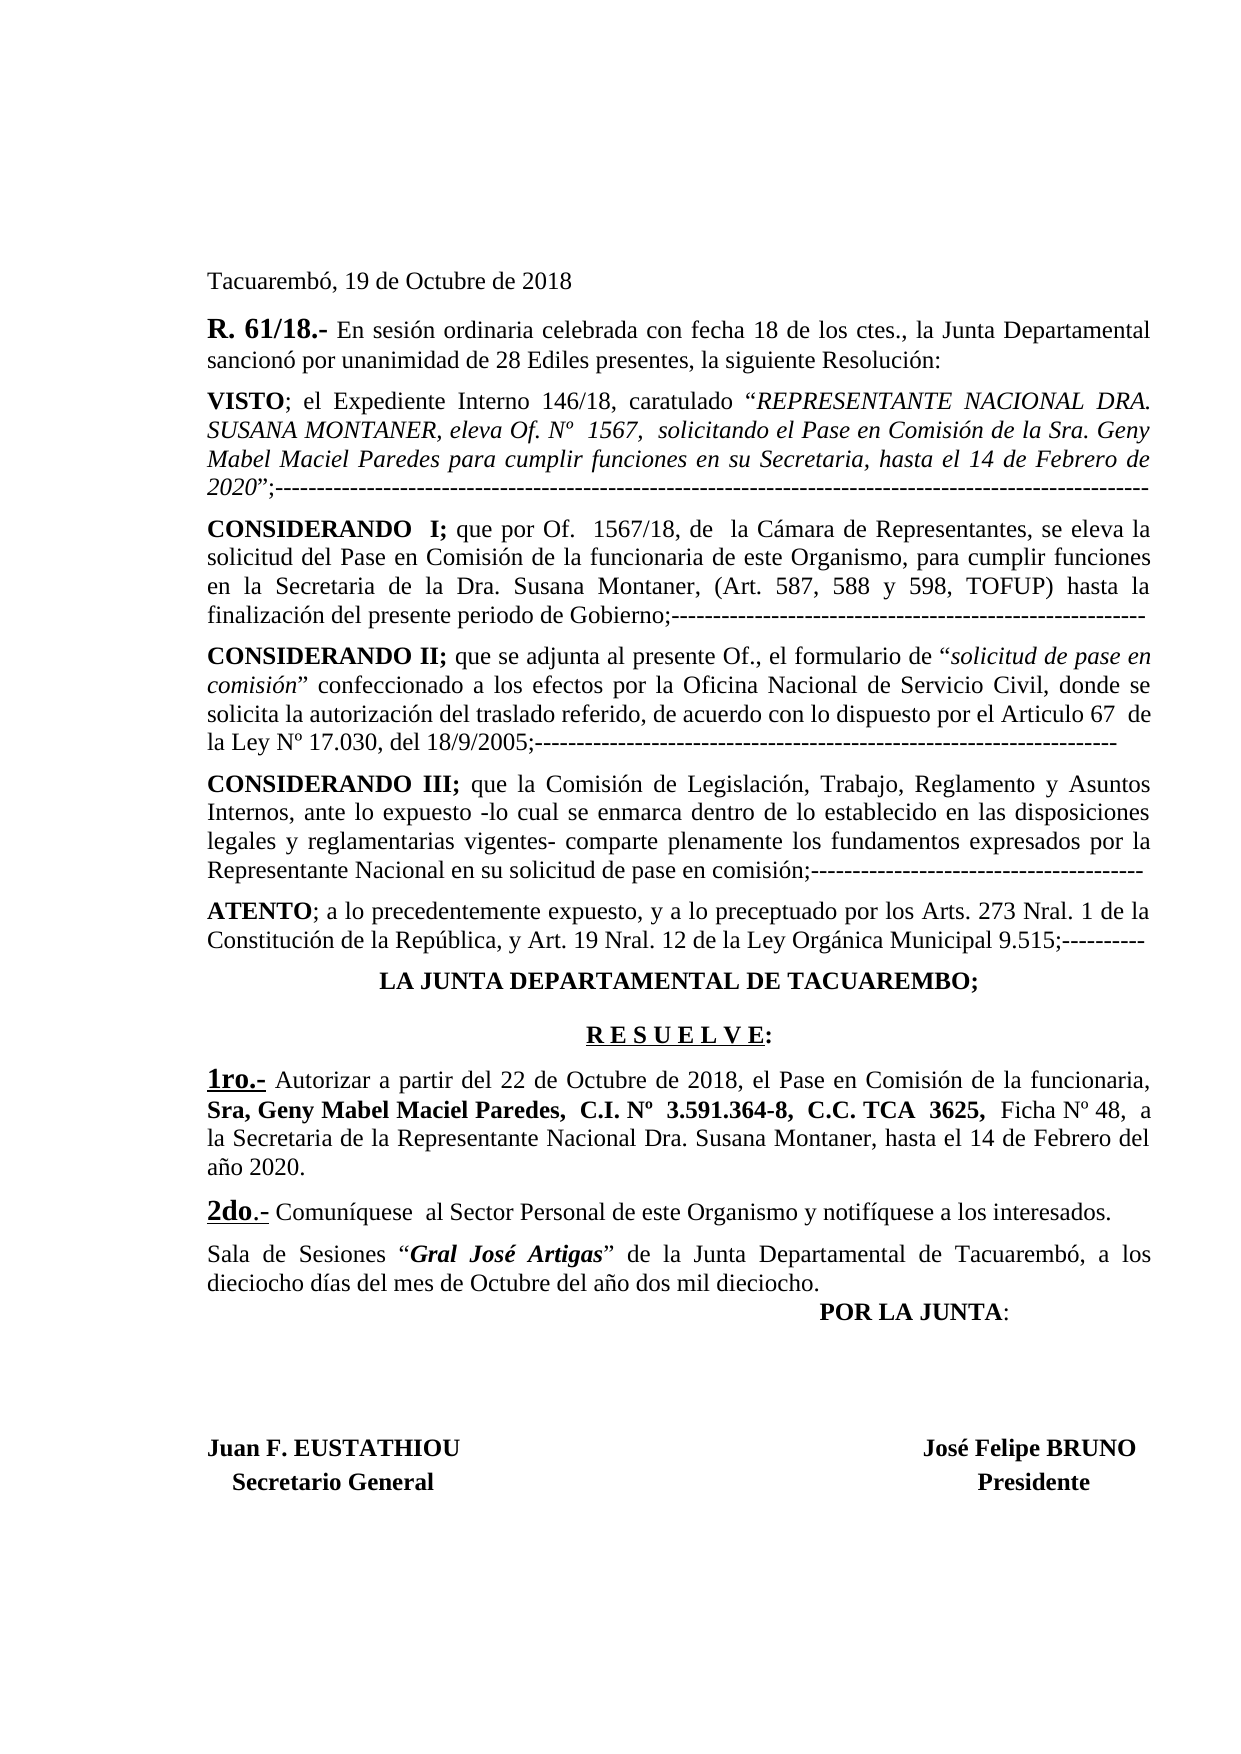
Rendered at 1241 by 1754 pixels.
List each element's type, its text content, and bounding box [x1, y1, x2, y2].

text 1ro.- Autorizar a partir del 22 de Octubre de 2018, el Pase en Comisión de la funcionaria, Sra, Geny Mabel Maciel Paredes, C.I. Nº 3.591.364-8, C.C. TCA 3625, Ficha Nº 48, a la Secretaria de la Representante Nacional Dra. Susana Montaner, hasta el 14 de Febrero del año 2020. [207, 1061, 1152, 1181]
text Tacuarembó, 19 de Octubre de 2018 [207, 266, 1152, 294]
text R. 61/18.- En sesión ordinaria celebrada con fecha 18 de los ctes., la Junta Departamental sancionó por unanimidad de 28 Ediles presentes, la siguiente Resolución: [207, 311, 1152, 374]
text LA JUNTA DEPARTAMENTAL DE TACUAREMBO; [207, 966, 1152, 995]
text POR LA JUNTA: [207, 1297, 1152, 1326]
text VISTO; el Expediente Interno 146/18, caratulado “REPRESENTANTE NACIONAL DRA. SUSANA MONTANER, eleva Of. Nº 1567, solicitando el Pase en Comisión de la Sra. Geny Mabel Maciel Paredes para cumplir funciones en su Secretaria, hasta el 14 de Febrero de 2020”;--------------------------------------------------------------------------------------------------------- [207, 386, 1152, 501]
text Sala de Sesiones “Gral José Artigas” de la Junta Departamental de Tacuarembó, a los dieciocho días del mes de Octubre del año dos mil dieciocho. [207, 1239, 1152, 1297]
text ATENTO; a lo precedentemente expuesto, y a lo preceptuado por los Arts. 273 Nral. 1 de la Constitución de la República, y Art. 19 Nral. 12 de la Ley Orgánica Municipal 9.515;---------- [207, 896, 1152, 954]
text Juan F. EUSTATHIOU José Felipe BRUNO [207, 1433, 1152, 1462]
text CONSIDERANDO I; que por Of. 1567/18, de la Cámara de Representantes, se eleva la solicitud del Pase en Comisión de la funcionaria de este Organismo, para cumplir funciones en la Secretaria de la Dra. Susana Montaner, (Art. 587, 588 y 598, TOFUP) hasta la finalización del presente periodo de Gobierno;--------------------------------------------------------- [207, 514, 1152, 629]
text R E S U E L V E: [207, 1020, 1152, 1049]
text 2do.- Comuníquese al Sector Personal de este Organismo y notifíquese a los interesados. [207, 1193, 1152, 1227]
text CONSIDERANDO III; que la Comisión de Legislación, Trabajo, Reglamento y Asuntos Internos, ante lo expuesto -lo cual se enmarca dentro de lo establecido en las disposiciones legales y reglamentarias vigentes- comparte plenamente los fundamentos expresados por la Representante Nacional en su solicitud de pase en comisión;---------------------------------------- [207, 769, 1152, 884]
text Secretario General Presidente [207, 1467, 1152, 1495]
text CONSIDERANDO II; que se adjunta al presente Of., el formulario de “solicitud de pase en comisión” confeccionado a los efectos por la Oficina Nacional de Servicio Civil, donde se solicita la autorización del traslado referido, de acuerdo con lo dispuesto por el Articulo 67 de la Ley Nº 17.030, del 18/9/2005;---------------------------------------------------------------------- [207, 641, 1152, 756]
